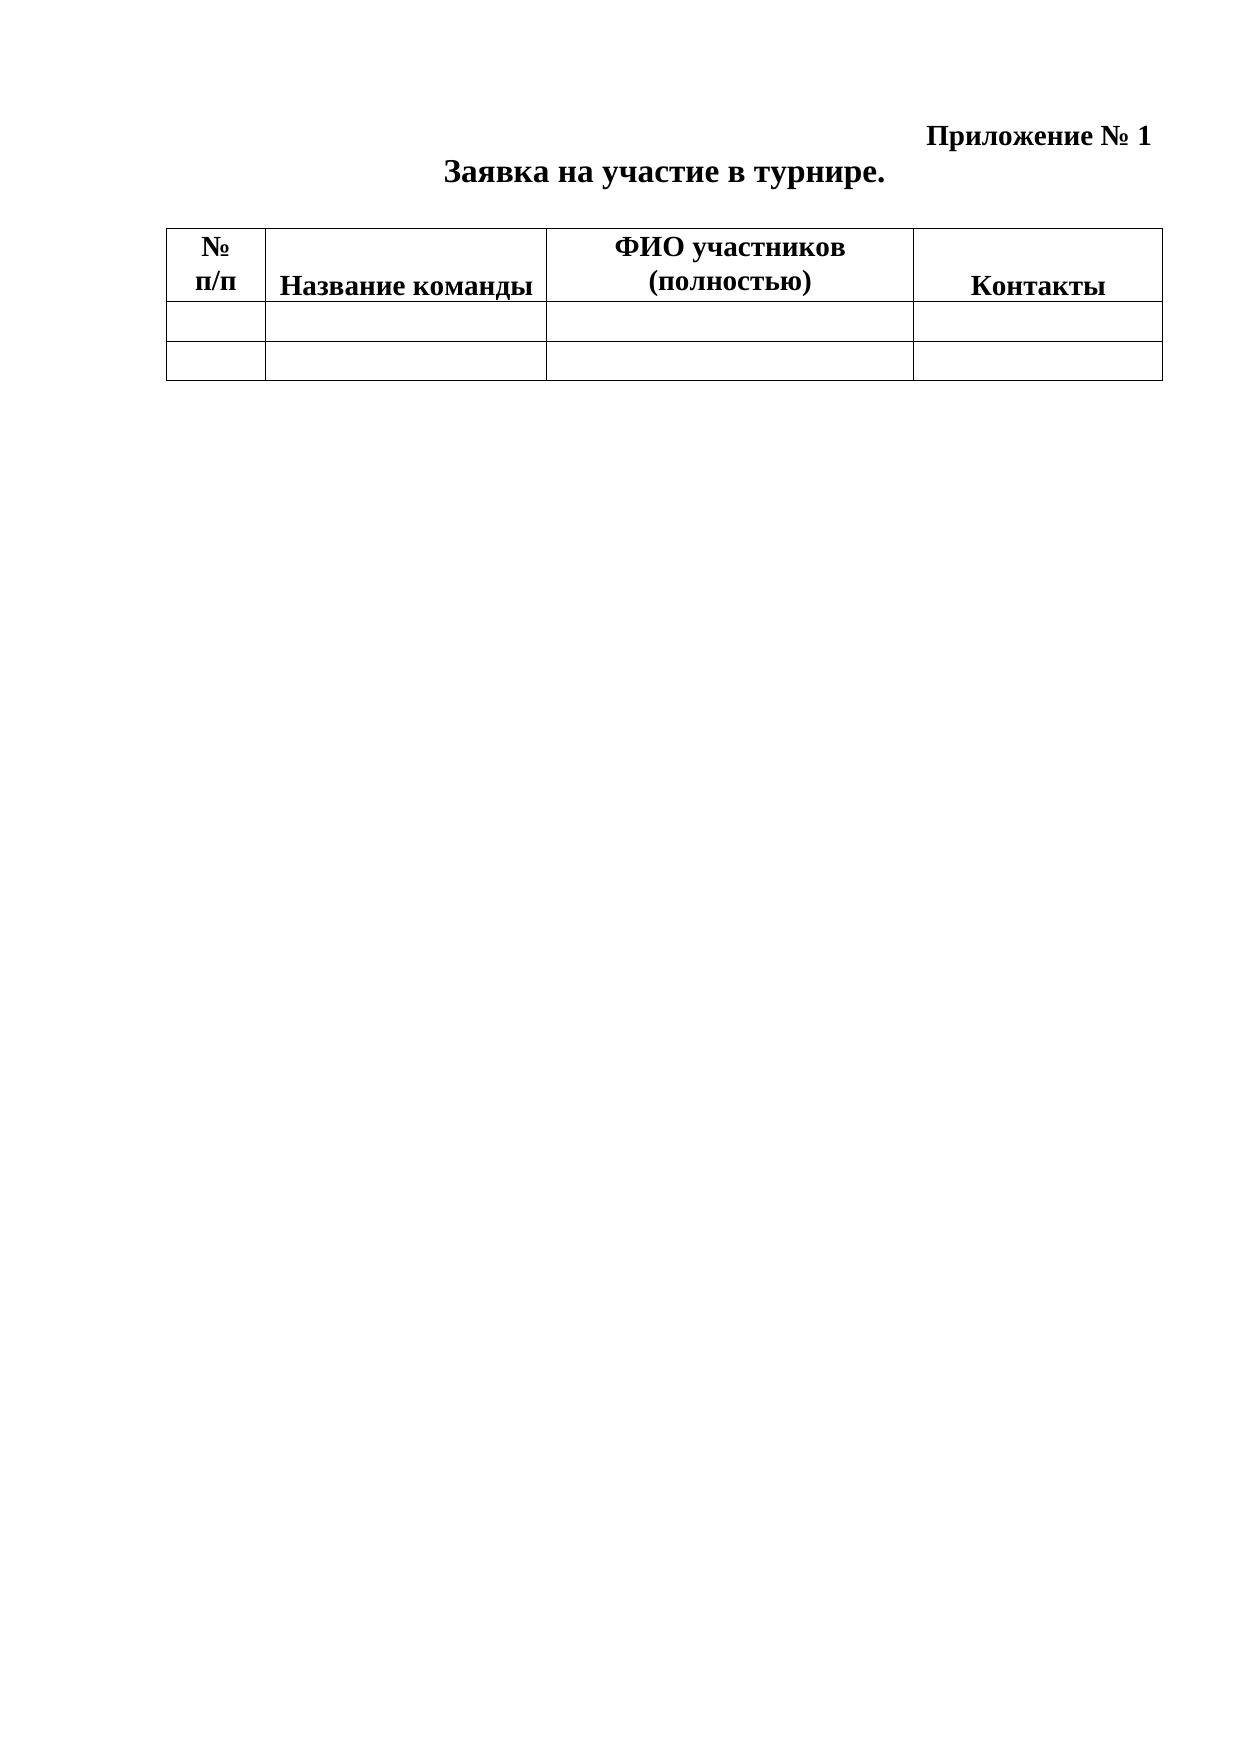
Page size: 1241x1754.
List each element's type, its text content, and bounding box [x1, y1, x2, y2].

table_cell [547, 302, 913, 341]
table_header № п/п [167, 229, 265, 301]
table_cell [266, 302, 546, 341]
table_cell [266, 342, 546, 380]
text Заявка на участие в турнире. [177, 152, 1152, 190]
table_header Контакты [914, 229, 1162, 301]
table_cell [167, 302, 265, 341]
table_cell [547, 342, 913, 380]
text Приложение № 1 [177, 118, 1152, 152]
table_header Название команды [266, 229, 546, 301]
table_cell [914, 342, 1162, 380]
table_cell [167, 342, 265, 380]
table_cell [914, 302, 1162, 341]
table_header ФИО участников (полностью) [547, 229, 913, 301]
